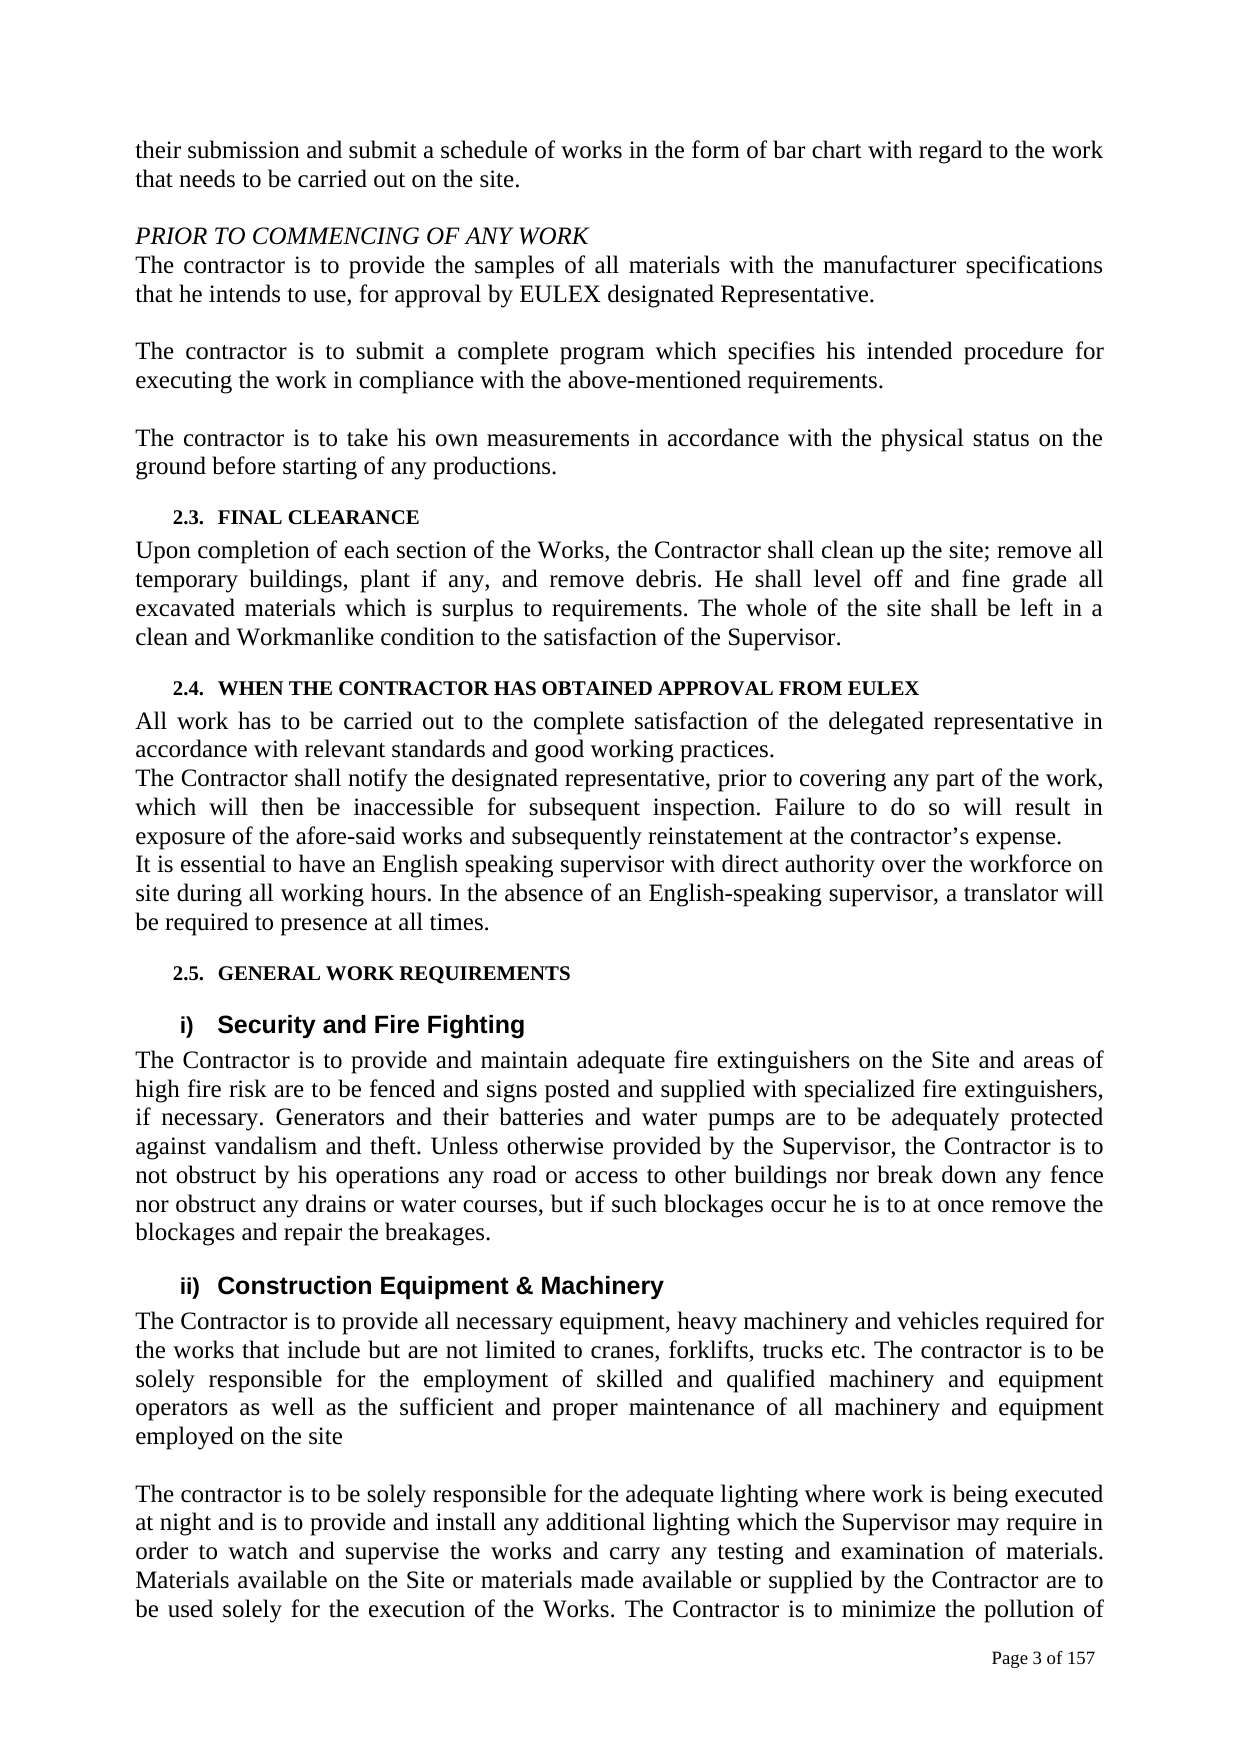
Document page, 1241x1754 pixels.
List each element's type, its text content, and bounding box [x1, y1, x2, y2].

subtitle WHEN THE CONTRACTOR HAS OBTAINED APPROVAL FROM EULEX [173, 676, 1105, 699]
text All work has to be carried out to the complete satisfaction of the delegated representative in accordance with relevant standards and good working practices. [135, 706, 1105, 763]
subtitle Security and Fire Fighting [179, 1010, 1105, 1039]
text The contractor is to take his own measurements in accordance with the physical status on the ground before starting of any productions. [135, 423, 1105, 480]
text The contractor is to submit a complete program which specifies his intended procedure for executing the work in compliance with the above-mentioned requirements. [135, 336, 1105, 394]
text PRIOR TO COMMENCING OF ANY WORK [135, 221, 1105, 250]
subtitle Construction Equipment & Machinery [179, 1271, 1105, 1300]
text The Contractor is to provide and maintain adequate fire extinguishers on the Site and areas of high fire risk are to be fenced and signs posted and supplied with specialized fire extinguishers, if necessary. Generators and their batteries and water pumps are to be adequately protected against vandalism and theft. Unless otherwise provided by the Supervisor, the Contractor is to not obstruct by his operations any road or access to other buildings nor break down any fence nor obstruct any drains or water courses, but if such blockages occur he is to at once remove the blockages and repair the breakages. [135, 1045, 1105, 1246]
text The contractor is to provide the samples of all materials with the manufacturer specifications that he intends to use, for approval by EULEX designated Representative. [135, 250, 1105, 308]
text The Contractor shall notify the designated representative, prior to covering any part of the work, which will then be inaccessible for subsequent inspection. Failure to do so will result in exposure of the afore-said works and subsequently reinstatement at the contractor’s expense. [135, 763, 1105, 849]
subtitle FINAL CLEARANCE [173, 505, 1105, 529]
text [135, 1479, 1105, 1622]
text Upon completion of each section of the Works, the Contractor shall clean up the site; remove all temporary buildings, plant if any, and remove debris. He shall level off and fine grade all excavated materials which is surplus to requirements. The whole of the site shall be left in a clean and Workmanlike condition to the satisfaction of the Supervisor. [135, 536, 1105, 651]
text It is essential to have an English speaking supervisor with direct authority over the workforce on site during all working hours. In the absence of an English-speaking supervisor, a translator will be required to presence at all times. [135, 849, 1105, 936]
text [135, 135, 1105, 193]
subtitle GENERAL WORK REQUIREMENTS [173, 961, 1105, 985]
text The Contractor is to provide all necessary equipment, heavy machinery and vehicles required for the works that include but are not limited to cranes, forklifts, trucks etc. The contractor is to be solely responsible for the employment of skilled and qualified machinery and equipment operators as well as the sufficient and proper maintenance of all machinery and equipment employed on the site [135, 1306, 1105, 1450]
